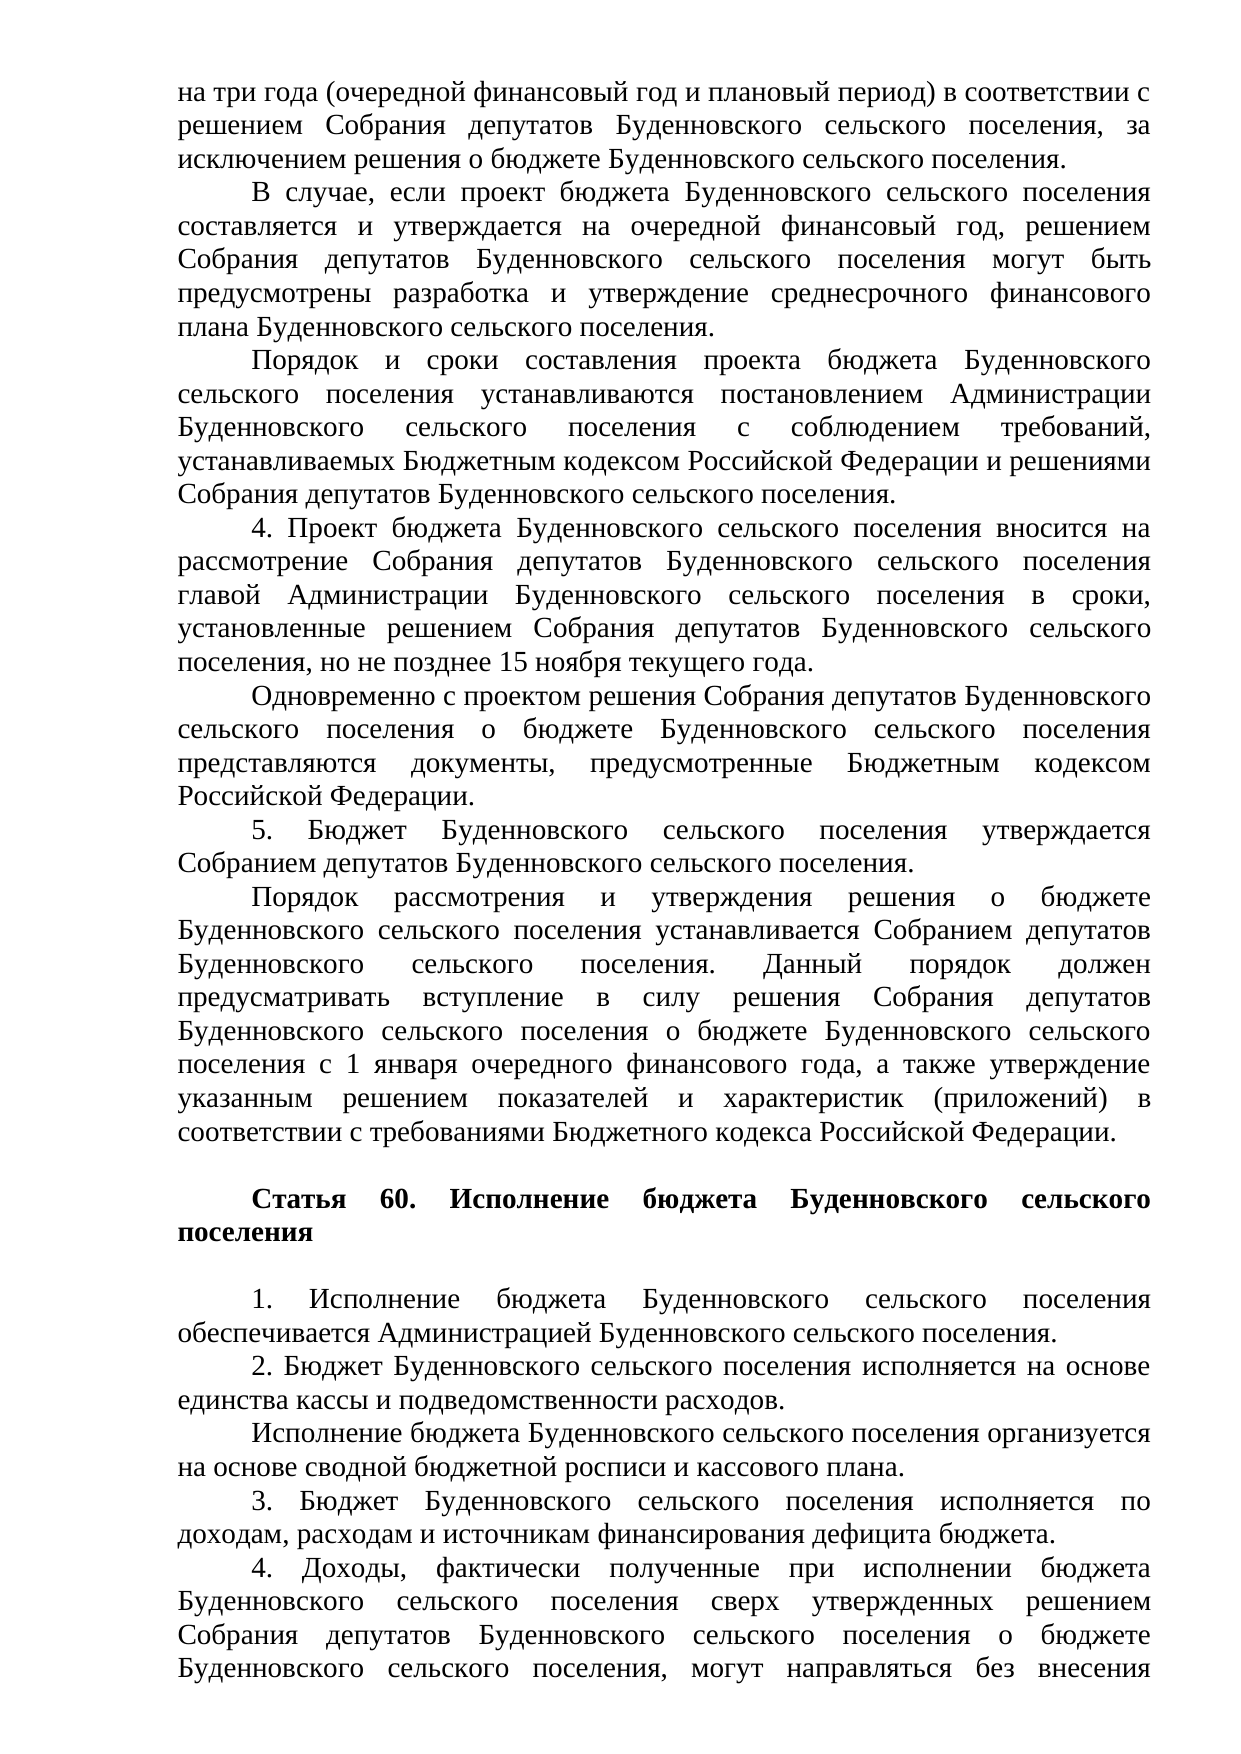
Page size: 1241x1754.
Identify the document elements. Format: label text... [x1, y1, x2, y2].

text 3. Бюджет Буденновского сельского поселения исполняется по доходам, расходам и источникам финансирования дефицита бюджета. [177, 1483, 1152, 1550]
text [177, 74, 1152, 174]
text 1. Исполнение бюджета Буденновского сельского поселения обеспечивается Администрацией Буденновского сельского поселения. [177, 1281, 1152, 1348]
text Статья 60. Исполнение бюджета Буденновского сельского поселения [177, 1181, 1152, 1248]
text Одновременно с проектом решения Собрания депутатов Буденновского сельского поселения о бюджете Буденновского сельского поселения представляются документы, предусмотренные Бюджетным кодексом Российской Федерации. [177, 678, 1152, 812]
text Порядок рассмотрения и утверждения решения о бюджете Буденновского сельского поселения устанавливается Собранием депутатов Буденновского сельского поселения. Данный порядок должен предусматривать вступление в силу решения Собрания депутатов Буденновского сельского поселения о бюджете Буденновского сельского поселения с 1 января очередного финансового года, а также утверждение указанным решением показателей и характеристик (приложений) в соответствии с требованиями Бюджетного кодекса Российской Федерации. [177, 879, 1152, 1147]
text 5. Бюджет Буденновского сельского поселения утверждается Собранием депутатов Буденновского сельского поселения. [177, 812, 1152, 879]
text В случае, если проект бюджета Буденновского сельского поселения составляется и утверждается на очередной финансовый год, решением Собрания депутатов Буденновского сельского поселения могут быть предусмотрены разработка и утверждение среднесрочного финансового плана Буденновского сельского поселения. [177, 174, 1152, 342]
text 2. Бюджет Буденновского сельского поселения исполняется на основе единства кассы и подведомственности расходов. [177, 1348, 1152, 1416]
text Порядок и сроки составления проекта бюджета Буденновского сельского поселения устанавливаются постановлением Администрации Буденновского сельского поселения с соблюдением требований, устанавливаемых Бюджетным кодексом Российской Федерации и решениями Собрания депутатов Буденновского сельского поселения. [177, 342, 1152, 510]
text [177, 1550, 1152, 1684]
text 4. Проект бюджета Буденновского сельского поселения вносится на рассмотрение Собрания депутатов Буденновского сельского поселения главой Администрации Буденновского сельского поселения в сроки, установленные решением Собрания депутатов Буденновского сельского поселения, но не позднее 15 ноября текущего года. [177, 510, 1152, 678]
text Исполнение бюджета Буденновского сельского поселения организуется на основе сводной бюджетной росписи и кассового плана. [177, 1416, 1152, 1483]
